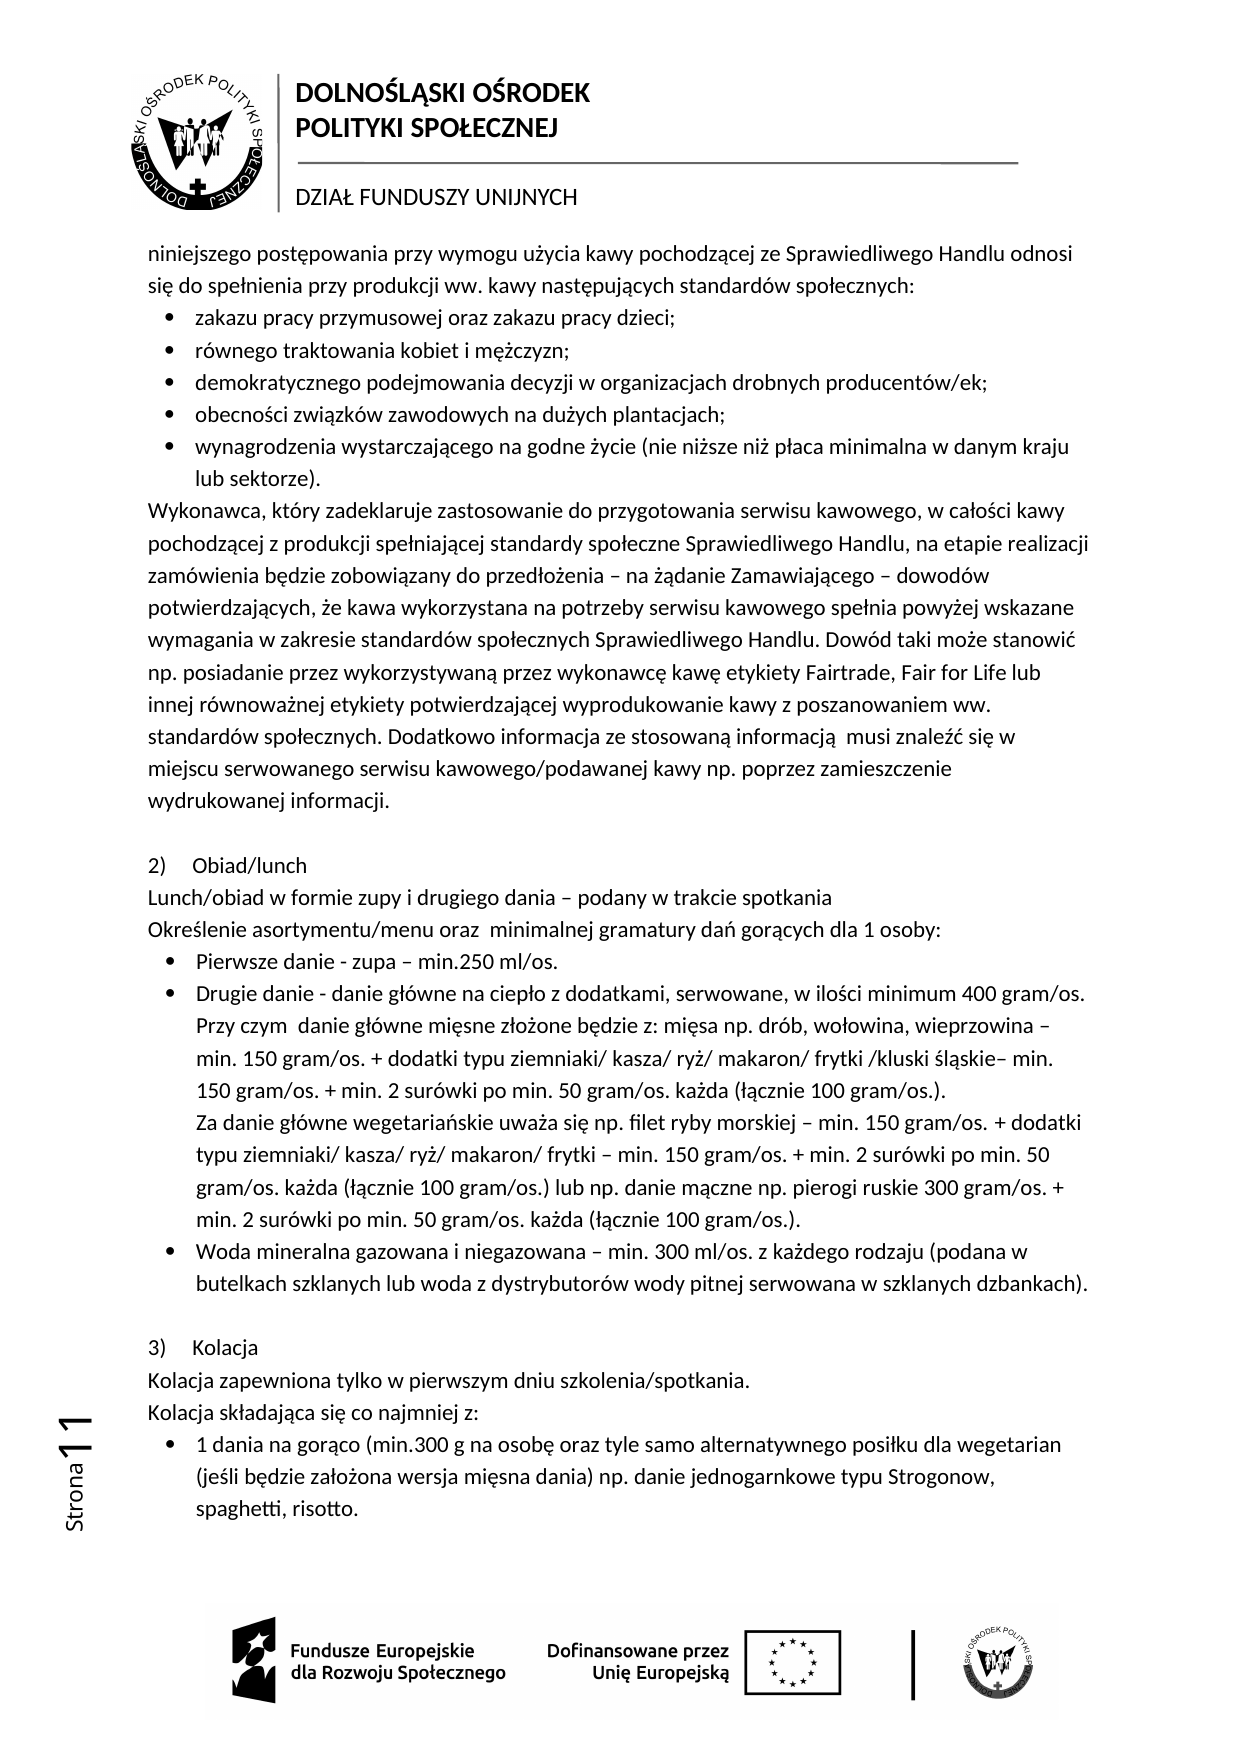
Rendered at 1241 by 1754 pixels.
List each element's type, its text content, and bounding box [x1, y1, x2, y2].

text Za danie główne wegetariańskie uważa się np. filet ryby morskiej – min. 150 gram/os. + dodatki typu ziemniaki/ kasza/ ryż/ makaron/ frytki – min. 150 gram/os. + min. 2 surówki po min. 50 gram/os. każda (łącznie 100 gram/os.) lub np. danie mączne np. pierogi ruskie 300 gram/os. + min. 2 surówki po min. 50 gram/os. każda (łącznie 100 gram/os.). [196, 1108, 1093, 1233]
text Kolacja składająca się co najmniej z: [148, 1398, 1093, 1426]
list 1 dania na gorąco (min.300 g na osobę oraz tyle samo alternatywnego posiłku dla wegetarian (jeśli będzie założona wersja mięsna dania) np. danie jednogarnkowe typu Strogonow, spaghetti, risotto. [166, 1430, 1093, 1522]
list wynagrodzenia wystarczającego na godne życie (nie niższe niż płaca minimalna w danym kraju lub sektorze). [165, 432, 1093, 492]
picture [130, 74, 263, 209]
text Określenie asortymentu/menu oraz minimalnej gramatury dań gorących dla 1 osoby: [148, 915, 1093, 943]
text Kolacja zapewniona tylko w pierwszym dniu szkolenia/spotkania. [148, 1366, 1093, 1394]
list Woda mineralna gazowana i niegazowana – min. 300 ml/os. z każdego rodzaju (podana w butelkach szklanych lub woda z dystrybutorów wody pitnej serwowana w szklanych dzbankach). [166, 1237, 1093, 1297]
picture [205, 1603, 1059, 1720]
list Kolacja [148, 1333, 1093, 1362]
list Pierwsze danie - zupa – min.250 ml/os. [166, 947, 1093, 975]
list Obiad/lunch [148, 851, 1093, 879]
list Drugie danie - danie główne na ciepło z dodatkami, serwowane, w ilości minimum 400 gram/os. Przy czym danie główne mięsne złożone będzie z: mięsa np. drób, wołowina, wieprzowina – min. 150 gram/os. + dodatki typu ziemniaki/ kasza/ ryż/ makaron/ frytki /kluski śląskie– min. 150 gram/os. + min. 2 surówki po min. 50 gram/os. każda (łącznie 100 gram/os.). [166, 979, 1093, 1104]
text Wykonawca, który zadeklaruje zastosowanie do przygotowania serwisu kawowego, w całości kawy pochodzącej z produkcji spełniającej standardy społeczne Sprawiedliwego Handlu, na etapie realizacji zamówienia będzie zobowiązany do przedłożenia – na żądanie Zamawiającego – dowodów potwierdzających, że kawa wykorzystana na potrzeby serwisu kawowego spełnia powyżej wskazane wymagania w zakresie standardów społecznych Sprawiedliwego Handlu. Dowód taki może stanowić np. posiadanie przez wykorzystywaną przez wykonawcę kawę etykiety Fairtrade, Fair for Life lub innej równoważnej etykiety potwierdzającej wyprodukowanie kawy z poszanowaniem ww. standardów społecznych. Dodatkowo informacja ze stosowaną informacją musi znaleźć się w miejscu serwowanego serwisu kawowego/podawanej kawy np. poprzez zamieszczenie wydrukowanej informacji. [148, 497, 1093, 814]
list demokratycznego podejmowania decyzji w organizacjach drobnych producentów/ek; [165, 368, 1093, 396]
text Lunch/obiad w formie zupy i drugiego dania – podany w trakcie spotkania [148, 883, 1093, 911]
list równego traktowania kobiet i mężczyzn; [165, 336, 1093, 364]
list zakazu pracy przymusowej oraz zakazu pracy dzieci; [165, 303, 1093, 332]
list obecności związków zawodowych na dużych plantacjach; [165, 400, 1093, 428]
